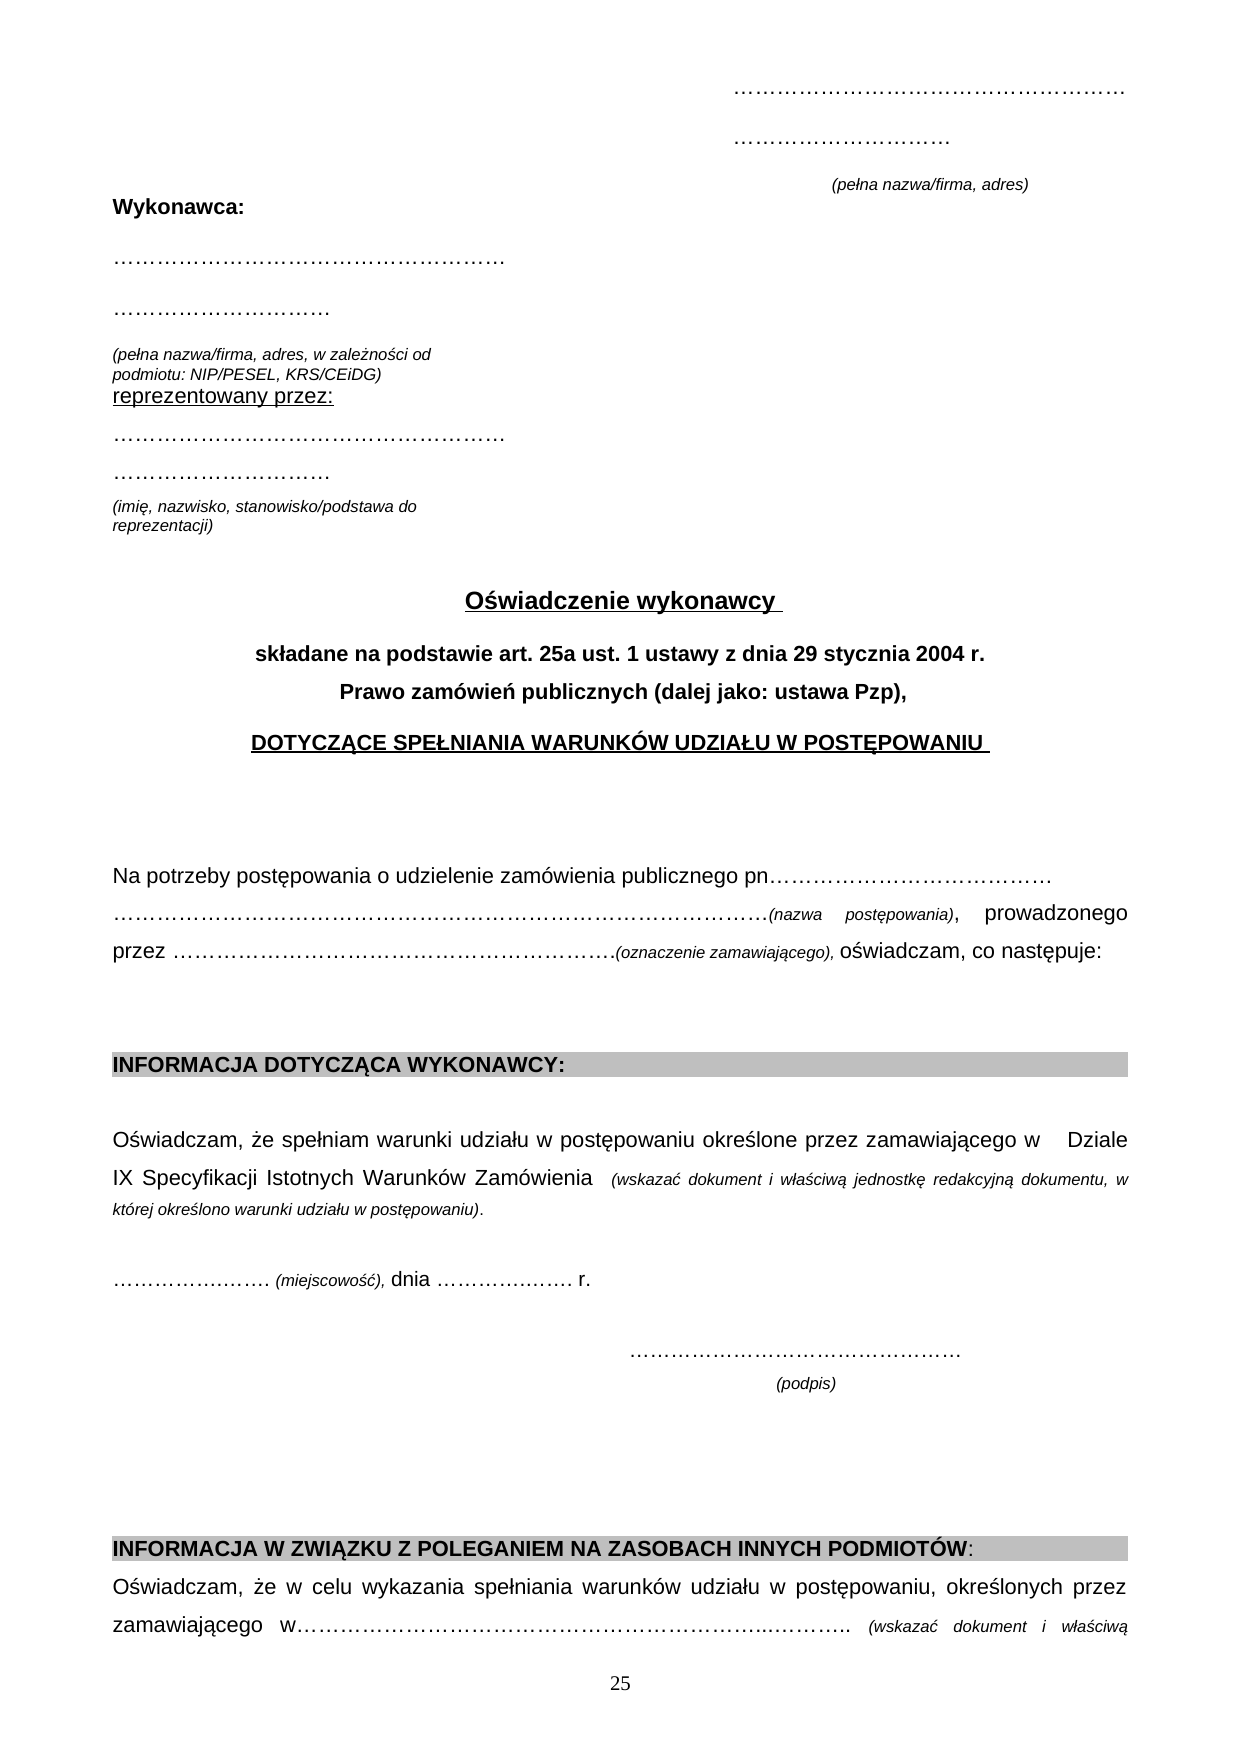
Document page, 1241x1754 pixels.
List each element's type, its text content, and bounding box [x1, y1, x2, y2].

text reprezentowany przez: [112, 383, 1128, 409]
text ………………………………………………………………………… [732, 74, 1128, 149]
text DOTYCZĄCE SPEŁNIANIA WARUNKÓW UDZIAŁU W POSTĘPOWANIU [112, 729, 1128, 798]
text (podpis) [702, 1374, 1128, 1393]
text ………………………………………………………………………………(nazwa postępowania), prowadzonego przez …………………………………………………….(oznaczenie zamawiającego), oświadczam, co następuje: [112, 900, 1128, 963]
text składane na podstawie art. 25a ust. 1 ustawy z dnia 29 stycznia 2004 r. [112, 641, 1128, 666]
text (imię, nazwisko, stanowisko/podstawa do reprezentacji) [112, 497, 508, 535]
text (pełna nazwa/firma, adres) [732, 175, 1128, 194]
text ………………………………………………………………………… [112, 244, 508, 320]
text ………………………………………………………………………… [112, 421, 508, 484]
text INFORMACJA W ZWIĄZKU Z POLEGANIEM NA ZASOBACH INNYCH PODMIOTÓW: [112, 1536, 1128, 1561]
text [112, 1574, 1128, 1637]
text INFORMACJA DOTYCZĄCA WYKONAWCY: [112, 1052, 1128, 1077]
text Oświadczenie wykonawcy [112, 586, 1128, 614]
text Wykonawca: [112, 194, 1128, 219]
text …………….……. (miejscowość), dnia ………….……. r. [112, 1266, 1128, 1290]
text (pełna nazwa/firma, adres, w zależności od podmiotu: NIP/PESEL, KRS/CEiDG) [112, 345, 508, 383]
text Oświadczam, że spełniam warunki udziału w postępowaniu określone przez zamawiającego w Dziale IX Specyfikacji Istotnych Warunków Zamówienia (wskazać dokument i właściwą jednostkę redakcyjną dokumentu, w której określono warunki udziału w postępowaniu). [112, 1127, 1128, 1219]
text ………………………………………… [112, 1338, 1128, 1362]
text Na potrzeby postępowania o udzielenie zamówienia publicznego pn………………………………… [112, 862, 1128, 888]
text Prawo zamówień publicznych (dalej jako: ustawa Pzp), [112, 679, 1128, 704]
